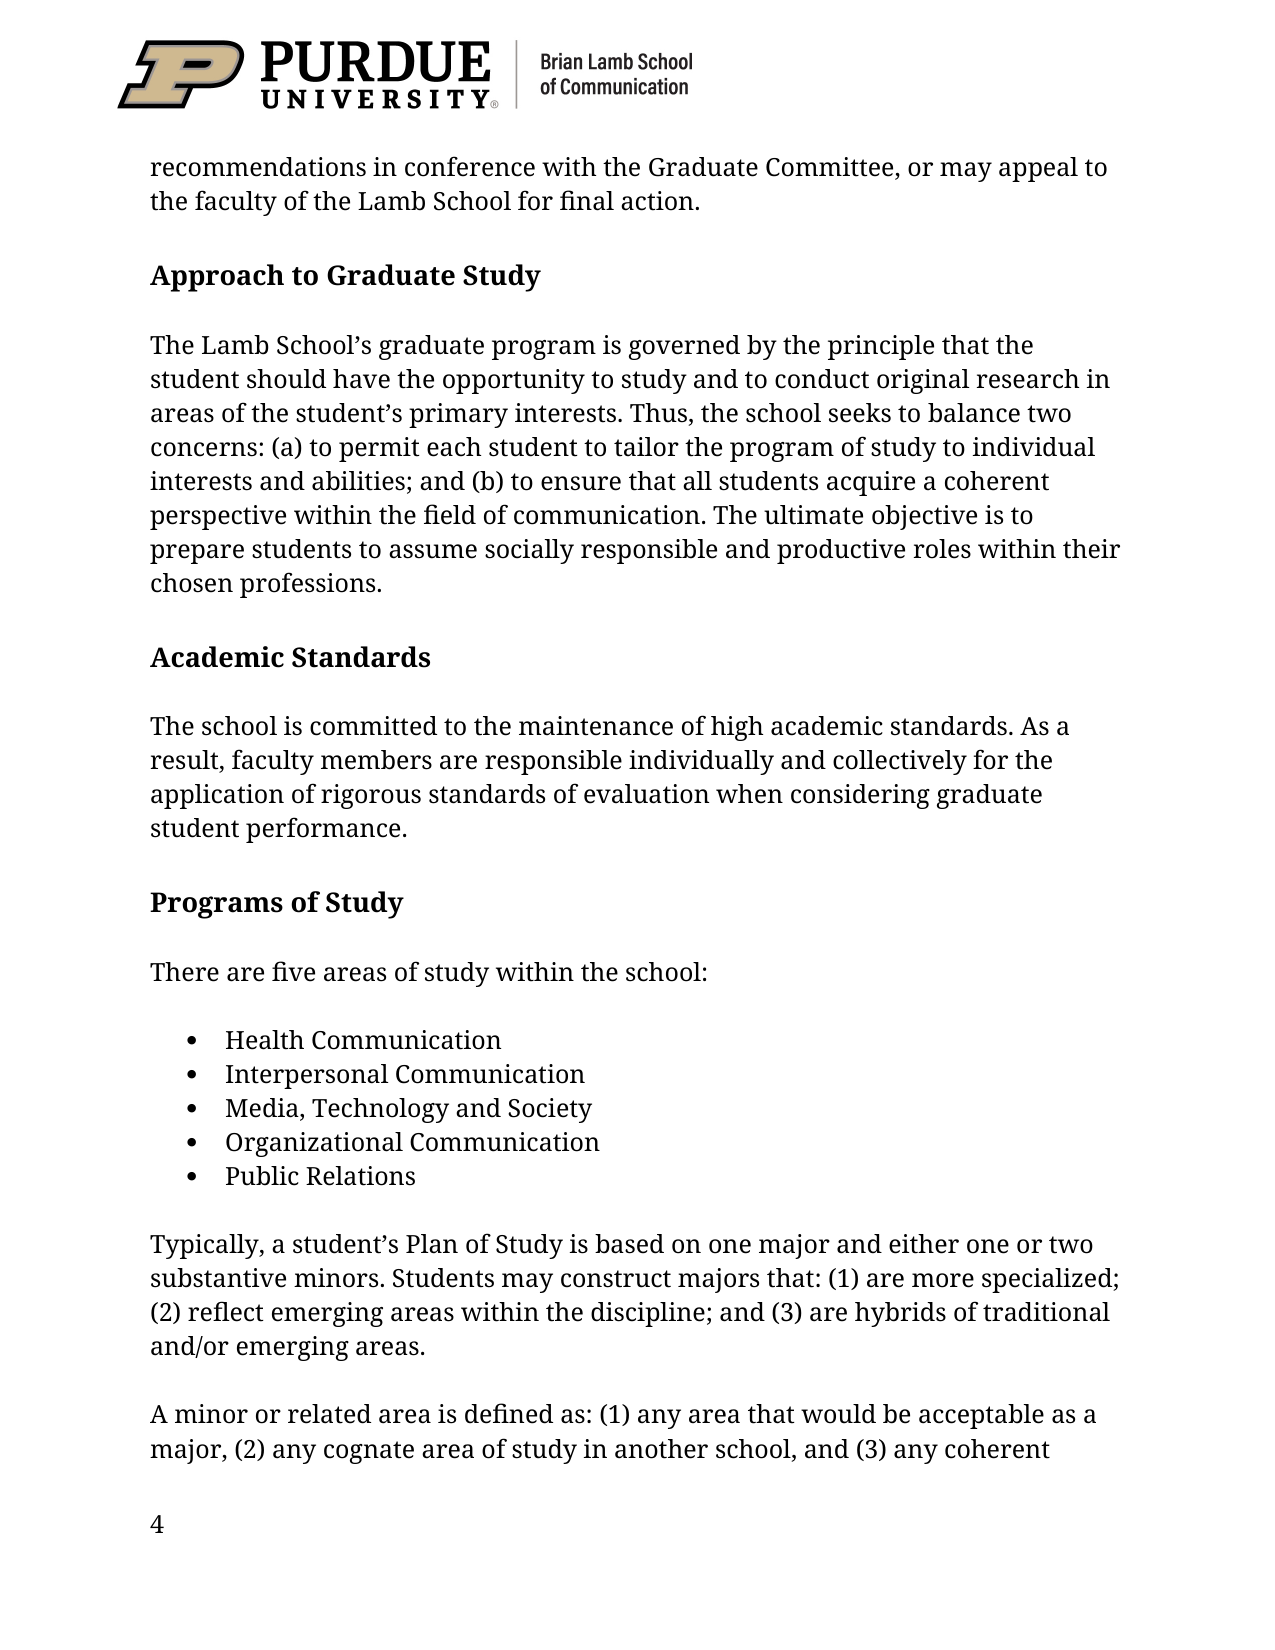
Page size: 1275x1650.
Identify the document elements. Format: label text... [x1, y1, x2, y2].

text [150, 1397, 1125, 1465]
list Interpersonal Communication [187, 1057, 1125, 1091]
subtitle Academic Standards [150, 638, 1125, 675]
subtitle Programs of Study [150, 883, 1125, 920]
list Media, Technology and Society [187, 1091, 1125, 1125]
list Health Communication [187, 1022, 1125, 1057]
text The Lamb School’s graduate program is governed by the principle that the student should have the opportunity to study and to conduct original research in areas of the student’s primary interests. Thus, the school seeks to balance two concerns: (a) to permit each student to tailor the program of study to individual interests and abilities; and (b) to ensure that all students acquire a coherent perspective within the field of communication. The ultimate objective is to prepare students to assume socially responsible and productive roles within their chosen professions. [150, 327, 1125, 600]
list Organizational Communication [187, 1125, 1125, 1159]
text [150, 150, 1125, 218]
text Typically, a student’s Plan of Study is based on one major and either one or two substantive minors. Students may construct majors that: (1) are more specialized; (2) reflect emerging areas within the discipline; and (3) are hybrids of traditional and/or emerging areas. [150, 1227, 1125, 1363]
list Public Relations [187, 1159, 1125, 1193]
text The school is committed to the maintenance of high academic standards. As a result, faculty members are responsible individually and collectively for the application of rigorous standards of evaluation when considering graduate student performance. [150, 709, 1125, 845]
picture [117, 37, 826, 113]
subtitle Approach to Graduate Study [150, 256, 1125, 293]
text There are five areas of study within the school: [150, 954, 1125, 988]
